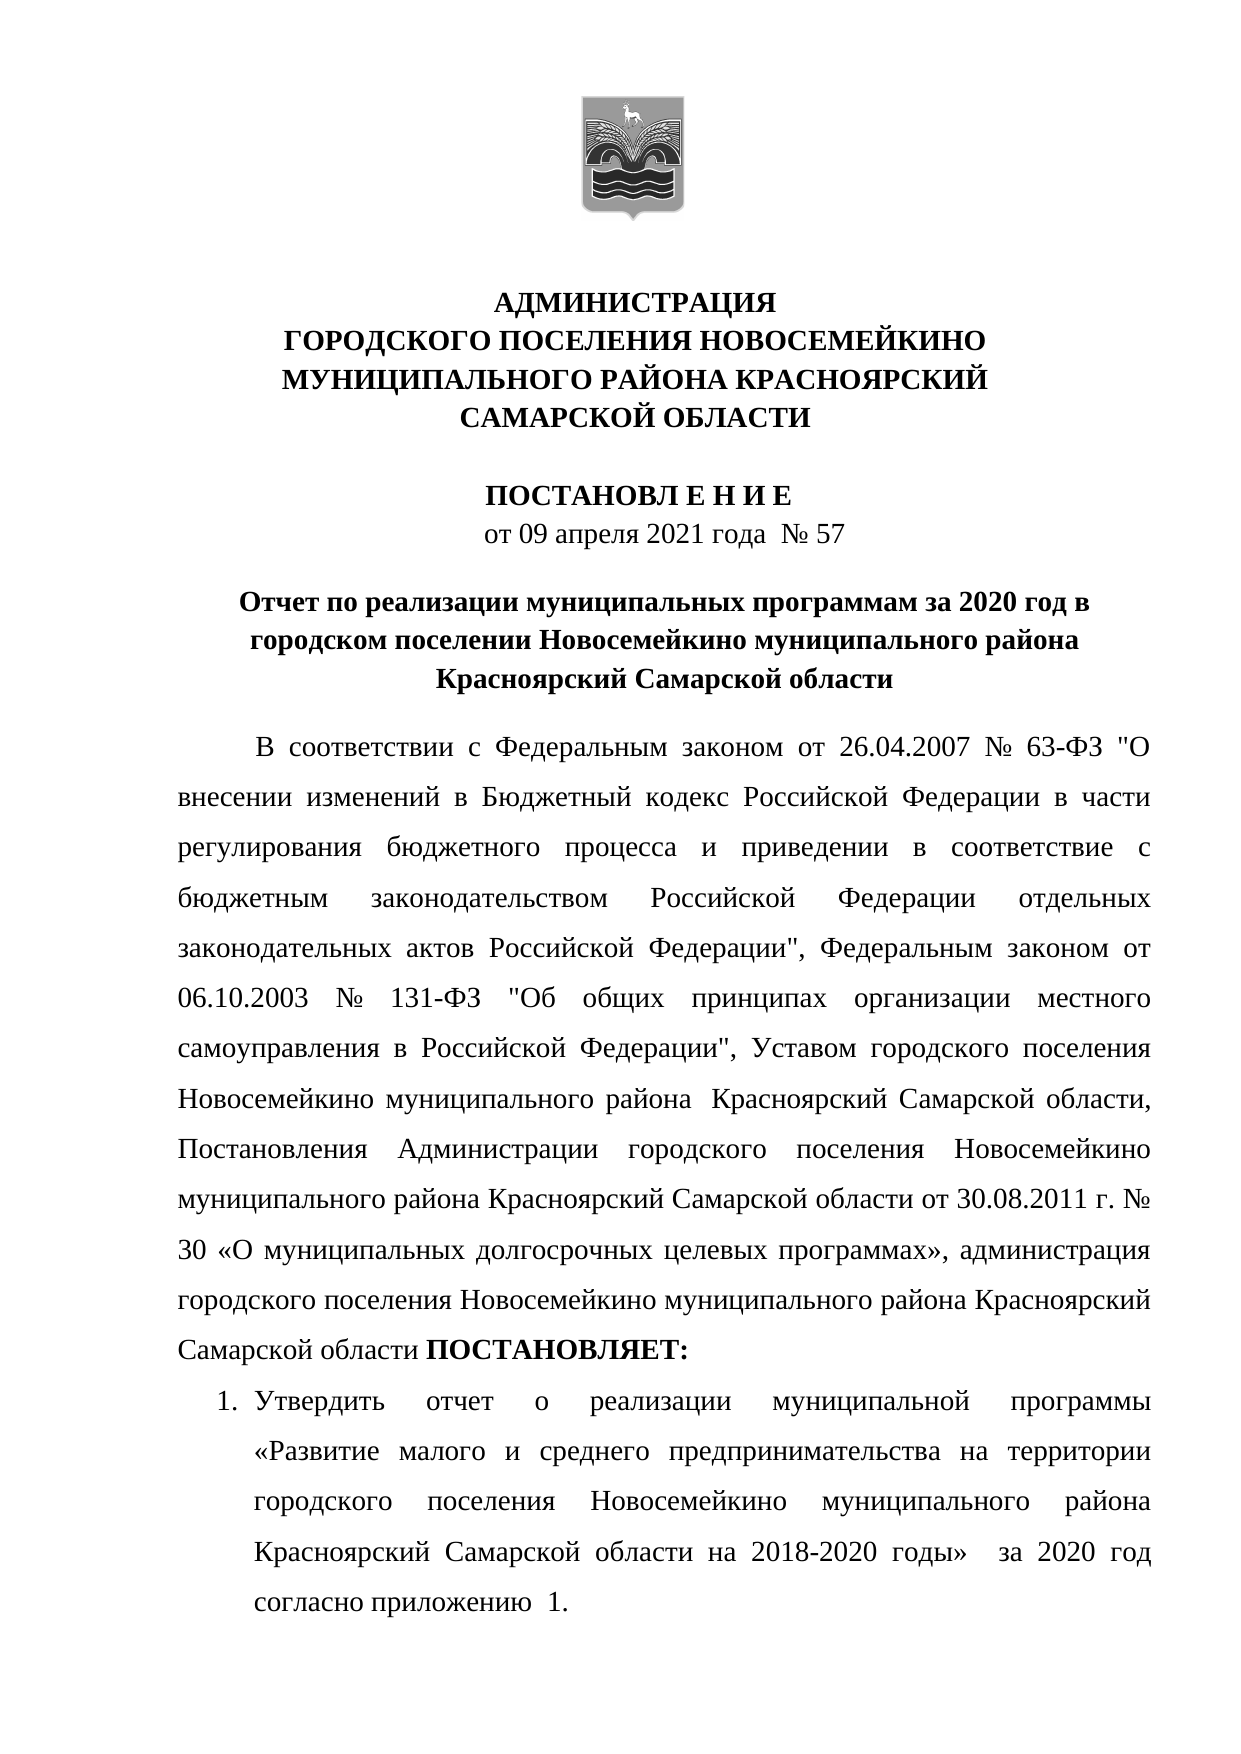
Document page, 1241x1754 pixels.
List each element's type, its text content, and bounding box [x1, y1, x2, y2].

text САМАРСКОЙ ОБЛАСТИ [118, 401, 1152, 434]
list Утвердить отчет о реализации муниципальной программы «Развитие малого и среднего предпринимательства на территории городского поселения Новосемейкино муниципального района Красноярский Самарской области на 2018-2020 годы» за 2020 год согласно приложению 1. [216, 1383, 1152, 1618]
text ПОСТАНОВЛ Е Н И Е [118, 478, 1152, 511]
text от 09 апреля 2021 года № 57 [177, 516, 1152, 550]
text В соответствии с Федеральным законом от 26.04.2007 № 63-ФЗ "О внесении изменений в Бюджетный кодекс Российской Федерации в части регулирования бюджетного процесса и приведении в соответствие с бюджетным законодательством Российской Федерации отдельных законодательных актов Российской Федерации", Федеральным законом от 06.10.2003 № 131-ФЗ "Об общих принципах организации местного самоуправления в Российской Федерации", Уставом городского поселения Новосемейкино муниципального района Красноярский Самарской области, Постановления Администрации городского поселения Новосемейкино муниципального района Красноярский Самарской области от 30.08.2011 г. № 30 «О муниципальных долгосрочных целевых программах», администрация городского поселения Новосемейкино муниципального района Красноярский Самарской области ПОСТАНОВЛЯЕТ: [177, 729, 1152, 1366]
text Отчет по реализации муниципальных программам за 2020 год в городском поселении Новосемейкино муниципального района Красноярский Самарской области [177, 584, 1152, 694]
text ГОРОДСКОГО ПОСЕЛЕНИЯ НОВОСЕМЕЙКИНО [118, 323, 1152, 357]
text АДМИНИСТРАЦИЯ [118, 285, 1152, 318]
text МУНИЦИПАЛЬНОГО РАЙОНА КРАСНОЯРСКИЙ [118, 362, 1152, 396]
